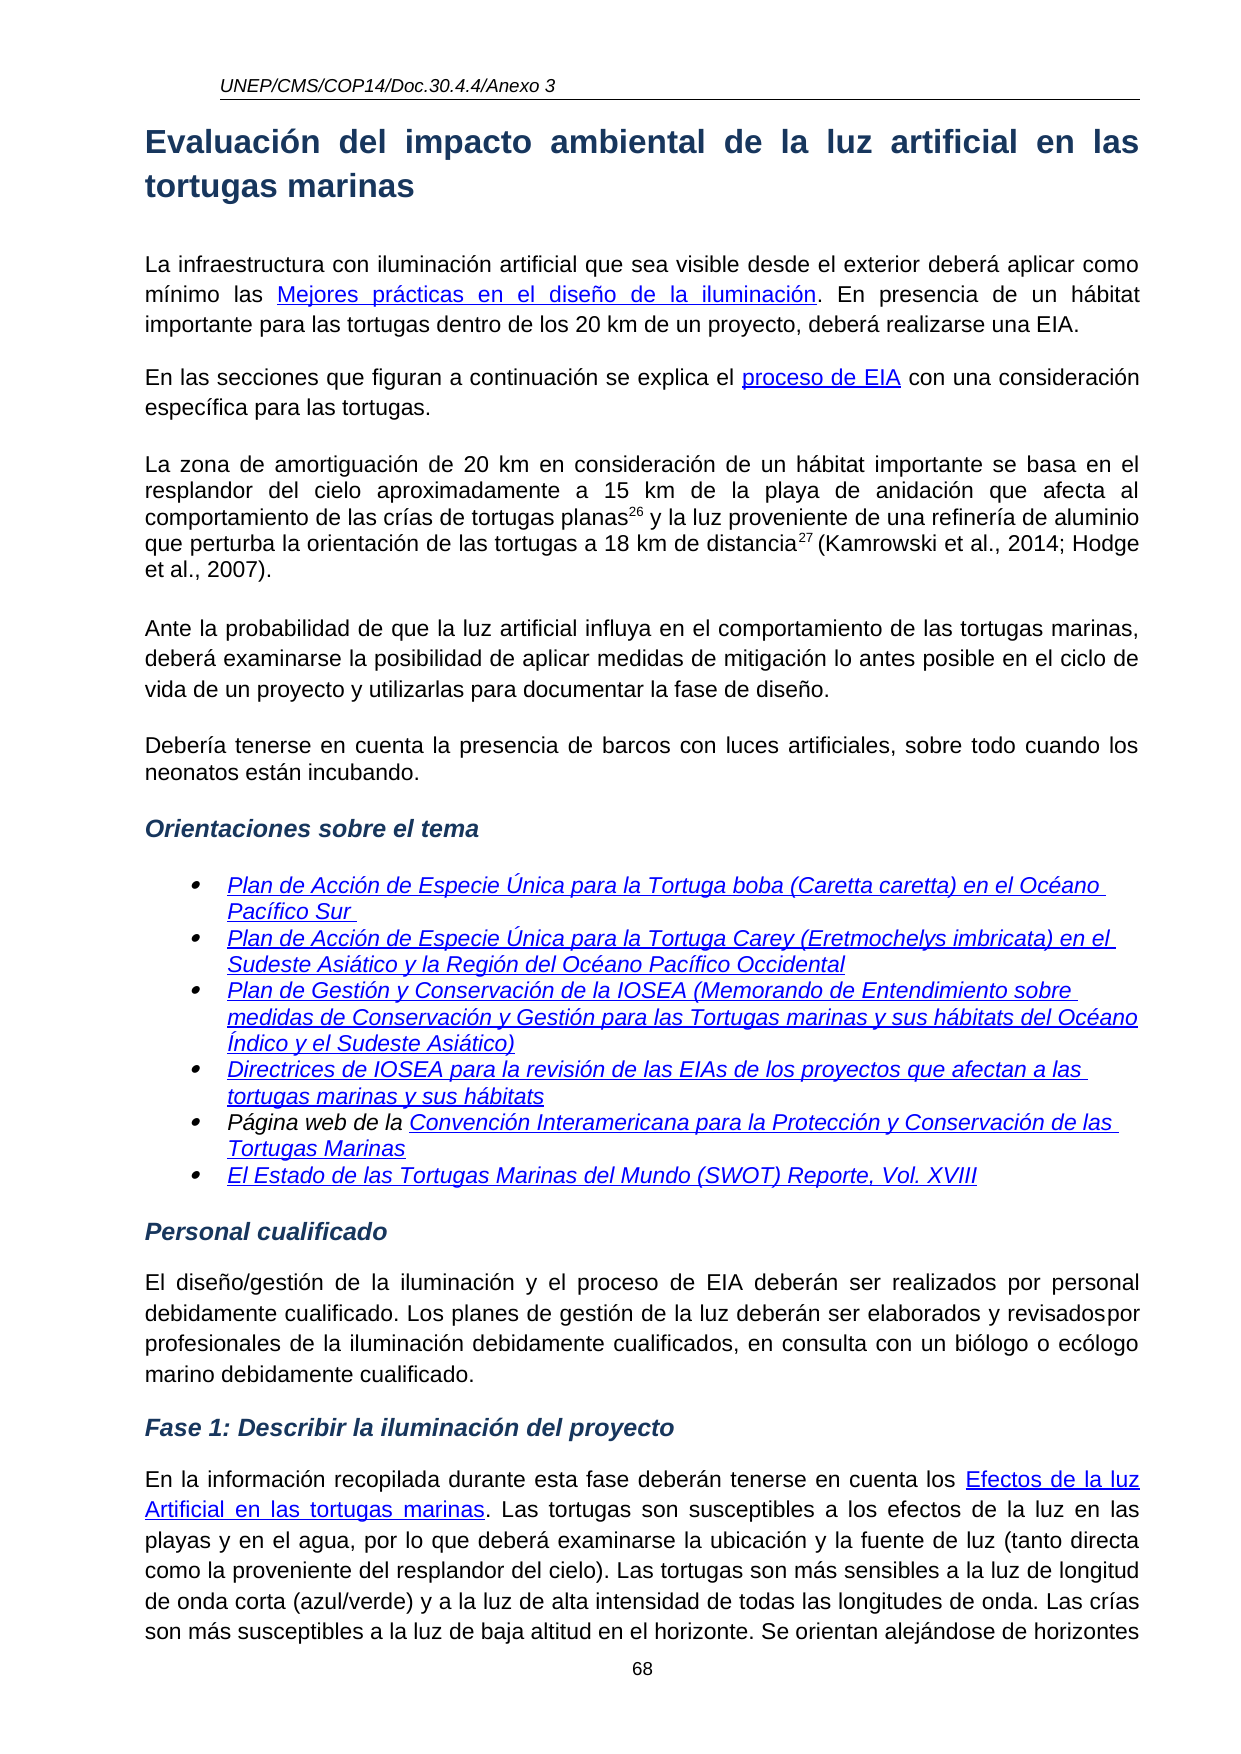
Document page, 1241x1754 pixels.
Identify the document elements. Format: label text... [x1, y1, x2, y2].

text En las secciones que figuran a continuación se explica el proceso de EIA con una consideración específica para las tortugas. [144, 361, 1140, 422]
text Ante la probabilidad de que la luz artificial influya en el comportamiento de las tortugas marinas, deberá examinarse la posibilidad de aplicar medidas de mitigación lo antes posible en el ciclo de vida de un proyecto y utilizarlas para documentar la fase de diseño. [144, 612, 1140, 703]
text Orientaciones sobre el tema [144, 814, 1140, 843]
text Debería tenerse en cuenta la presencia de barcos con luces artificiales, sobre todo cuando los neonatos están incubando. [144, 732, 1140, 785]
text La infraestructura con iluminación artificial que sea visible desde el exterior deberá aplicar como mínimo las Mejores prácticas en el diseño de la iluminación. En presencia de un hábitat importante para las tortugas dentro de los 20 km de un proyecto, deberá realizarse una EIA. [144, 248, 1140, 339]
list Directrices de IOSEA para la revisión de las EIAs de los proyectos que afectan a las tortugas marinas y sus hábitats [189, 1144, 1140, 1197]
text Personal cualificado [144, 1363, 1140, 1391]
text El diseño/gestión de la iluminación y el proceso de EIA deberán ser realizados por personal debidamente cualificado. Los planes de gestión de la luz deberán ser elaborados y revisados​por profesionales de la iluminación debidamente cualificados, en consulta con un biólogo o ecólogo marino debidamente cualificado. [144, 1412, 1140, 1534]
text Fase 1: Describir la iluminación del proyecto [144, 1559, 1140, 1588]
list El Estado de las Tortugas Marinas del Mundo (SWOT) Reporte, Vol. XVIII [189, 1308, 1140, 1334]
list Plan de Acción de Especie Única para la Tortuga Carey (Eretmochelys imbricata) en el Sudeste Asiático y la Región del Océano Pacífico Occidental [189, 954, 1140, 1006]
list Plan de Gestión y Conservación de la IOSEA (Memorando de Entendimiento sobre medidas de Conservación y Gestión para las Tortugas marinas y sus hábitats del Océano Índico y el Sudeste Asiático) [189, 1036, 1140, 1115]
text La zona de amortiguación de 20 km en consideración de un hábitat importante se basa en el resplandor del cielo aproximadamente a 15 km de la playa de anidación que afecta al comportamiento de las crías de tortugas planas26 y la luz proveniente de una refinería de aluminio que perturba la orientación de las tortugas a 18 km de distancia27 (Kamrowski et al., 2014; Hodge et al., 2007). [144, 451, 1140, 583]
list Página web de la Convención Interamericana para la Protección y Conservación de las Tortugas Marinas [189, 1226, 1140, 1278]
list Plan de Acción de Especie Única para la Tortuga boba (Caretta caretta) en el Océano Pacífico Sur [189, 872, 1140, 924]
subtitle Evaluación del impacto ambiental de la luz artificial en las tortugas marinas [144, 122, 1140, 204]
